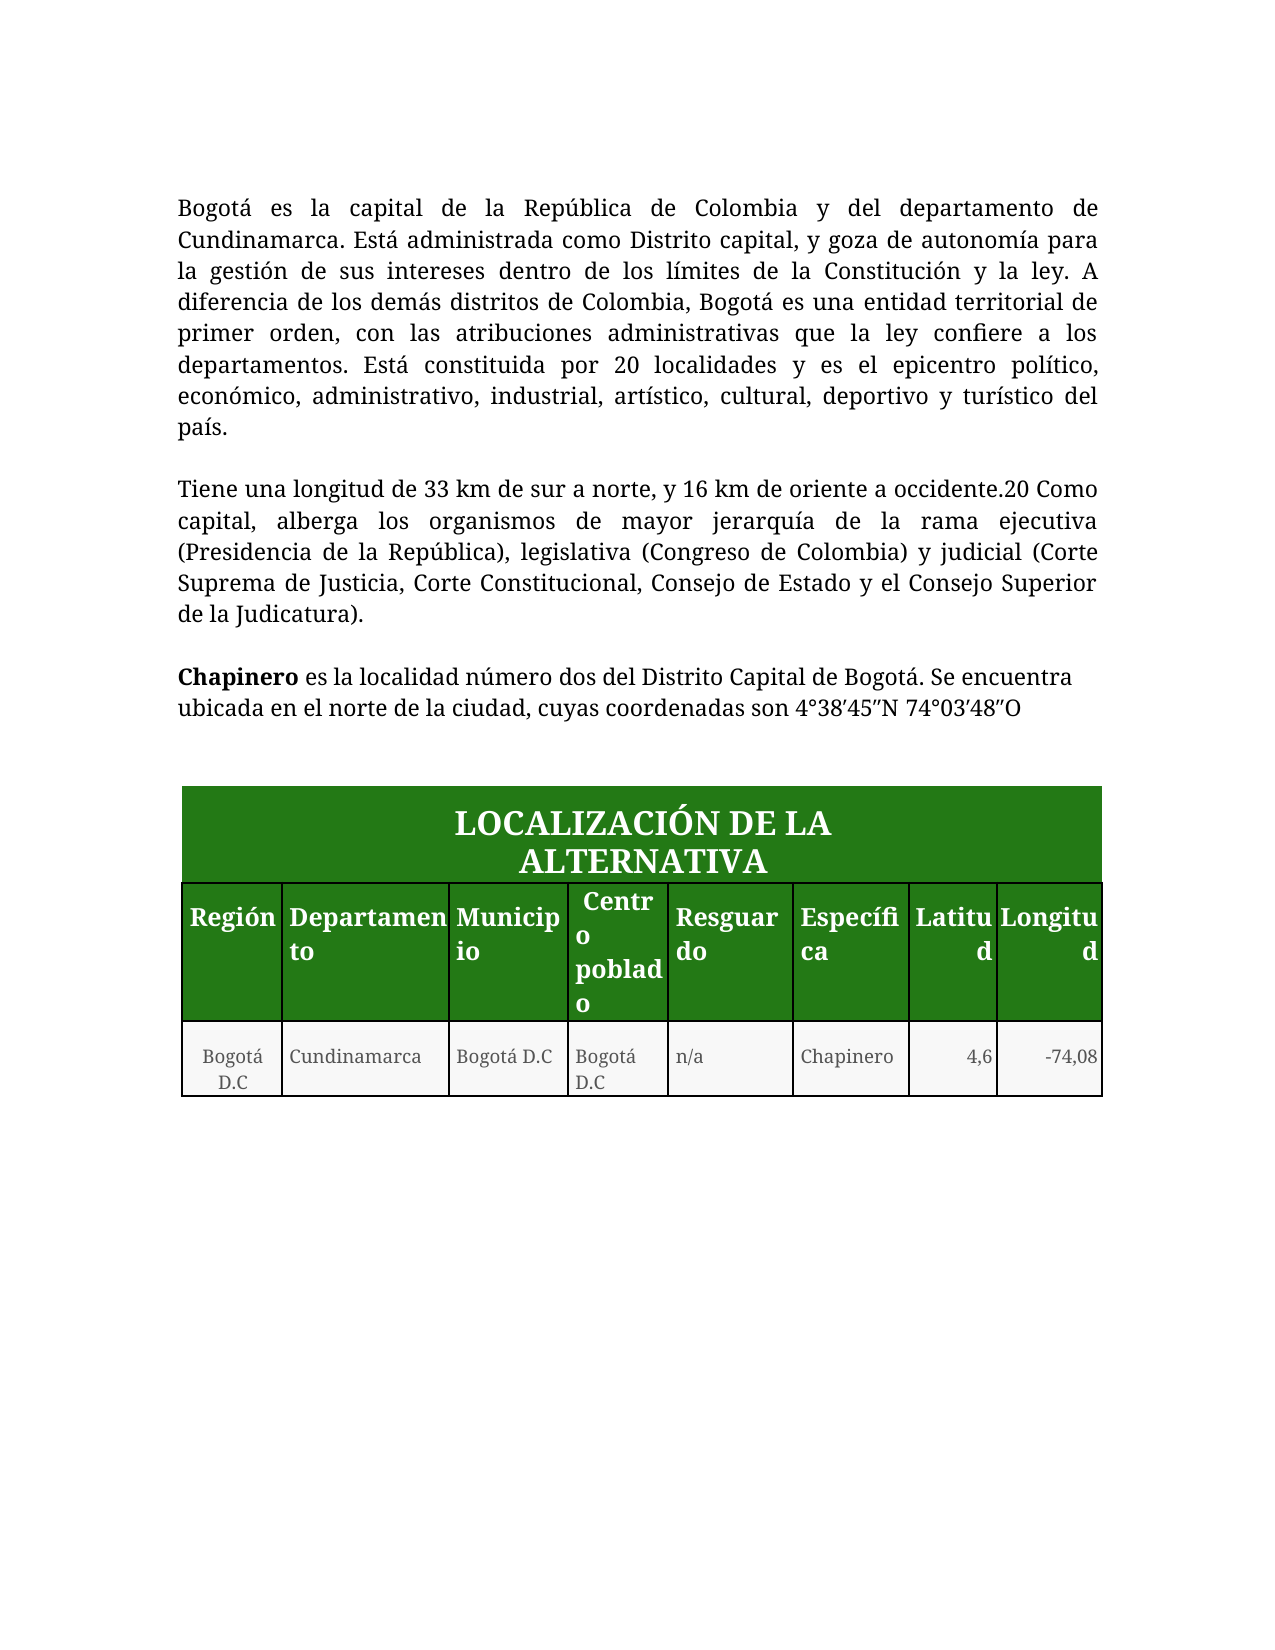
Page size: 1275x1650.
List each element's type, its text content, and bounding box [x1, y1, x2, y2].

table_cell n/a [669, 1022, 792, 1095]
table_cell Centro poblado [569, 884, 667, 1020]
text Tiene una longitud de 33 km de sur a norte, y 16 km de oriente a occidente.20 Como capital, alberga los organismos de mayor jerarquía de la rama ejecutiva (Presidencia de la República), legislativa (Congreso de Colombia) y judicial (Corte Suprema de Justicia, Corte Constitucional, Consejo de Estado y el Consejo Superior de la Judicatura). [177, 473, 1098, 629]
table_header LOCALIZACIÓN DE LA ALTERNATIVA [182, 786, 1102, 882]
table_cell Resguardo [669, 884, 792, 1020]
table_cell -74,08 [998, 1022, 1101, 1095]
text Chapinero es la localidad número dos del Distrito Capital de Bogotá. Se encuentra ubicada en el norte de la ciudad, cuyas coordenadas son 4°38′45″N 74°03′48″O [177, 661, 1118, 723]
table_cell Cundinamarca [283, 1022, 448, 1095]
table_cell Municipio [450, 884, 567, 1020]
table_cell Específica [794, 884, 908, 1020]
table_cell Bogotá D.C [183, 1022, 281, 1095]
table_cell Latitud [910, 884, 996, 1020]
table_cell Longitud [998, 884, 1101, 1020]
text Bogotá es la capital de la República de Colombia y del departamento de Cundinamarca. Está administrada como Distrito capital, y goza de autonomía para la gestión de sus intereses dentro de los límites de la Constitución y la ley. A diferencia de los demás distritos de Colombia, Bogotá es una entidad territorial de primer orden, con las atribuciones administrativas que la ley confiere a los departamentos. Está constituida por 20 localidades y es el epicentro político, económico, administrativo, industrial, artístico, cultural, deportivo y turístico del país. [177, 192, 1098, 442]
table_cell Bogotá D.C [450, 1022, 567, 1095]
table_cell 4,6 [910, 1022, 996, 1095]
table_cell Departamento [283, 884, 448, 1020]
table_cell Bogotá D.C [569, 1022, 667, 1095]
table_cell Chapinero [794, 1022, 908, 1095]
table_cell Región [183, 884, 281, 1020]
